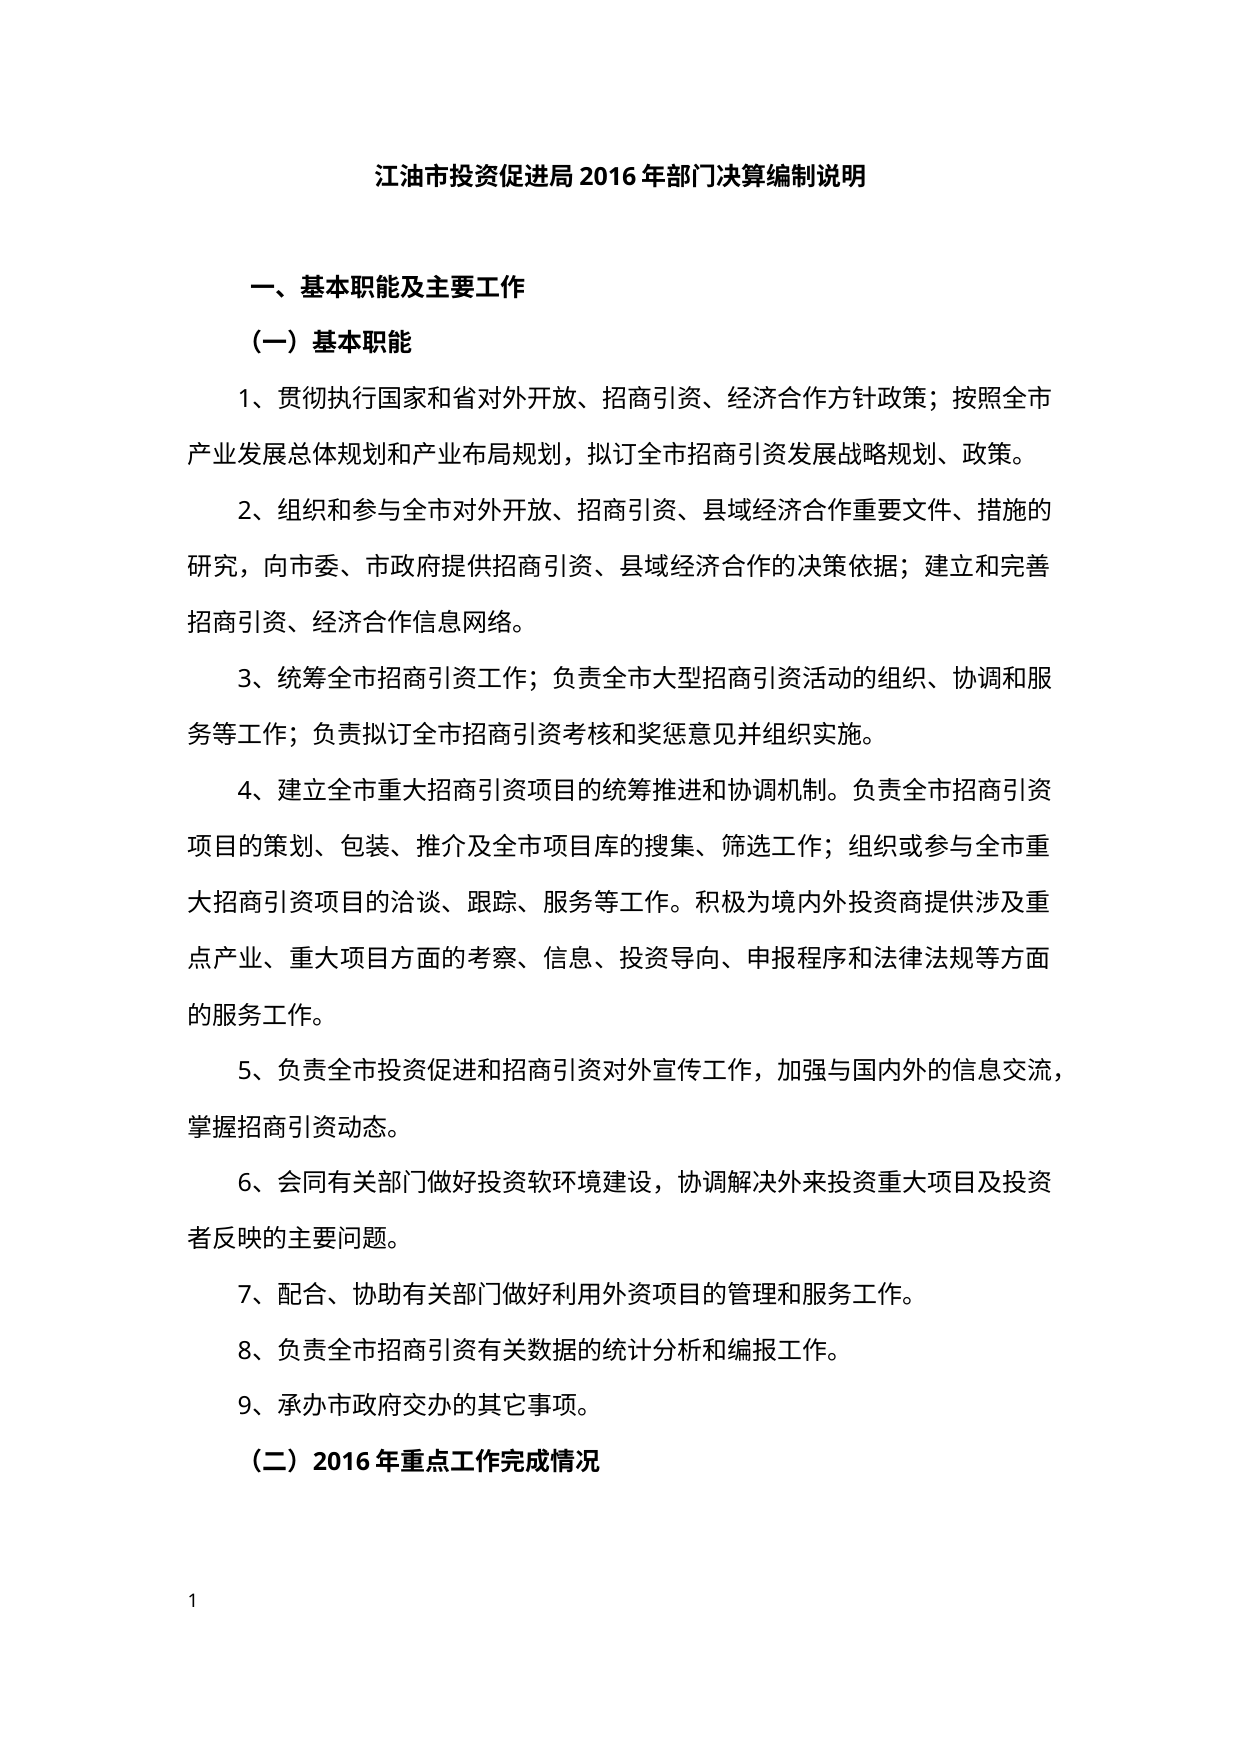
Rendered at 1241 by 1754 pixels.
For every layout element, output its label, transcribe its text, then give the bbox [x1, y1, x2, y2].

text （二）2016年重点工作完成情况 [187, 1441, 1053, 1478]
text （一）基本职能 [187, 322, 1053, 359]
text 一、基本职能及主要工作 [187, 266, 1053, 304]
text 7、配合、协助有关部门做好利用外资项目的管理和服务工作。 [187, 1274, 1053, 1311]
text 6、会同有关部门做好投资软环境建设，协调解决外来投资重大项目及投资者反映的主要问题。 [187, 1162, 1053, 1256]
text 江油市投资促进局2016年部门决算编制说明 [187, 156, 1053, 194]
text 3、统筹全市招商引资工作；负责全市大型招商引资活动的组织、协调和服务等工作；负责拟订全市招商引资考核和奖惩意见并组织实施。 [187, 658, 1053, 751]
text 9、承办市政府交办的其它事项。 [187, 1385, 1053, 1423]
text 2、组织和参与全市对外开放、招商引资、县域经济合作重要文件、措施的研究，向市委、市政府提供招商引资、县域经济合作的决策依据；建立和完善招商引资、经济合作信息网络。 [187, 489, 1053, 639]
text 8、负责全市招商引资有关数据的统计分析和编报工作。 [187, 1329, 1053, 1367]
text 1、贯彻执行国家和省对外开放、招商引资、经济合作方针政策；按照全市产业发展总体规划和产业布局规划，拟订全市招商引资发展战略规划、政策。 [187, 378, 1053, 471]
text 5、负责全市投资促进和招商引资对外宣传工作，加强与国内外的信息交流，掌握招商引资动态。 [187, 1050, 1053, 1144]
text 4、建立全市重大招商引资项目的统筹推进和协调机制。负责全市招商引资项目的策划、包装、推介及全市项目库的搜集、筛选工作；组织或参与全市重大招商引资项目的洽谈、跟踪、服务等工作。积极为境内外投资商提供涉及重点产业、重大项目方面的考察、信息、投资导向、申报程序和法律法规等方面的服务工作。 [187, 769, 1053, 1032]
